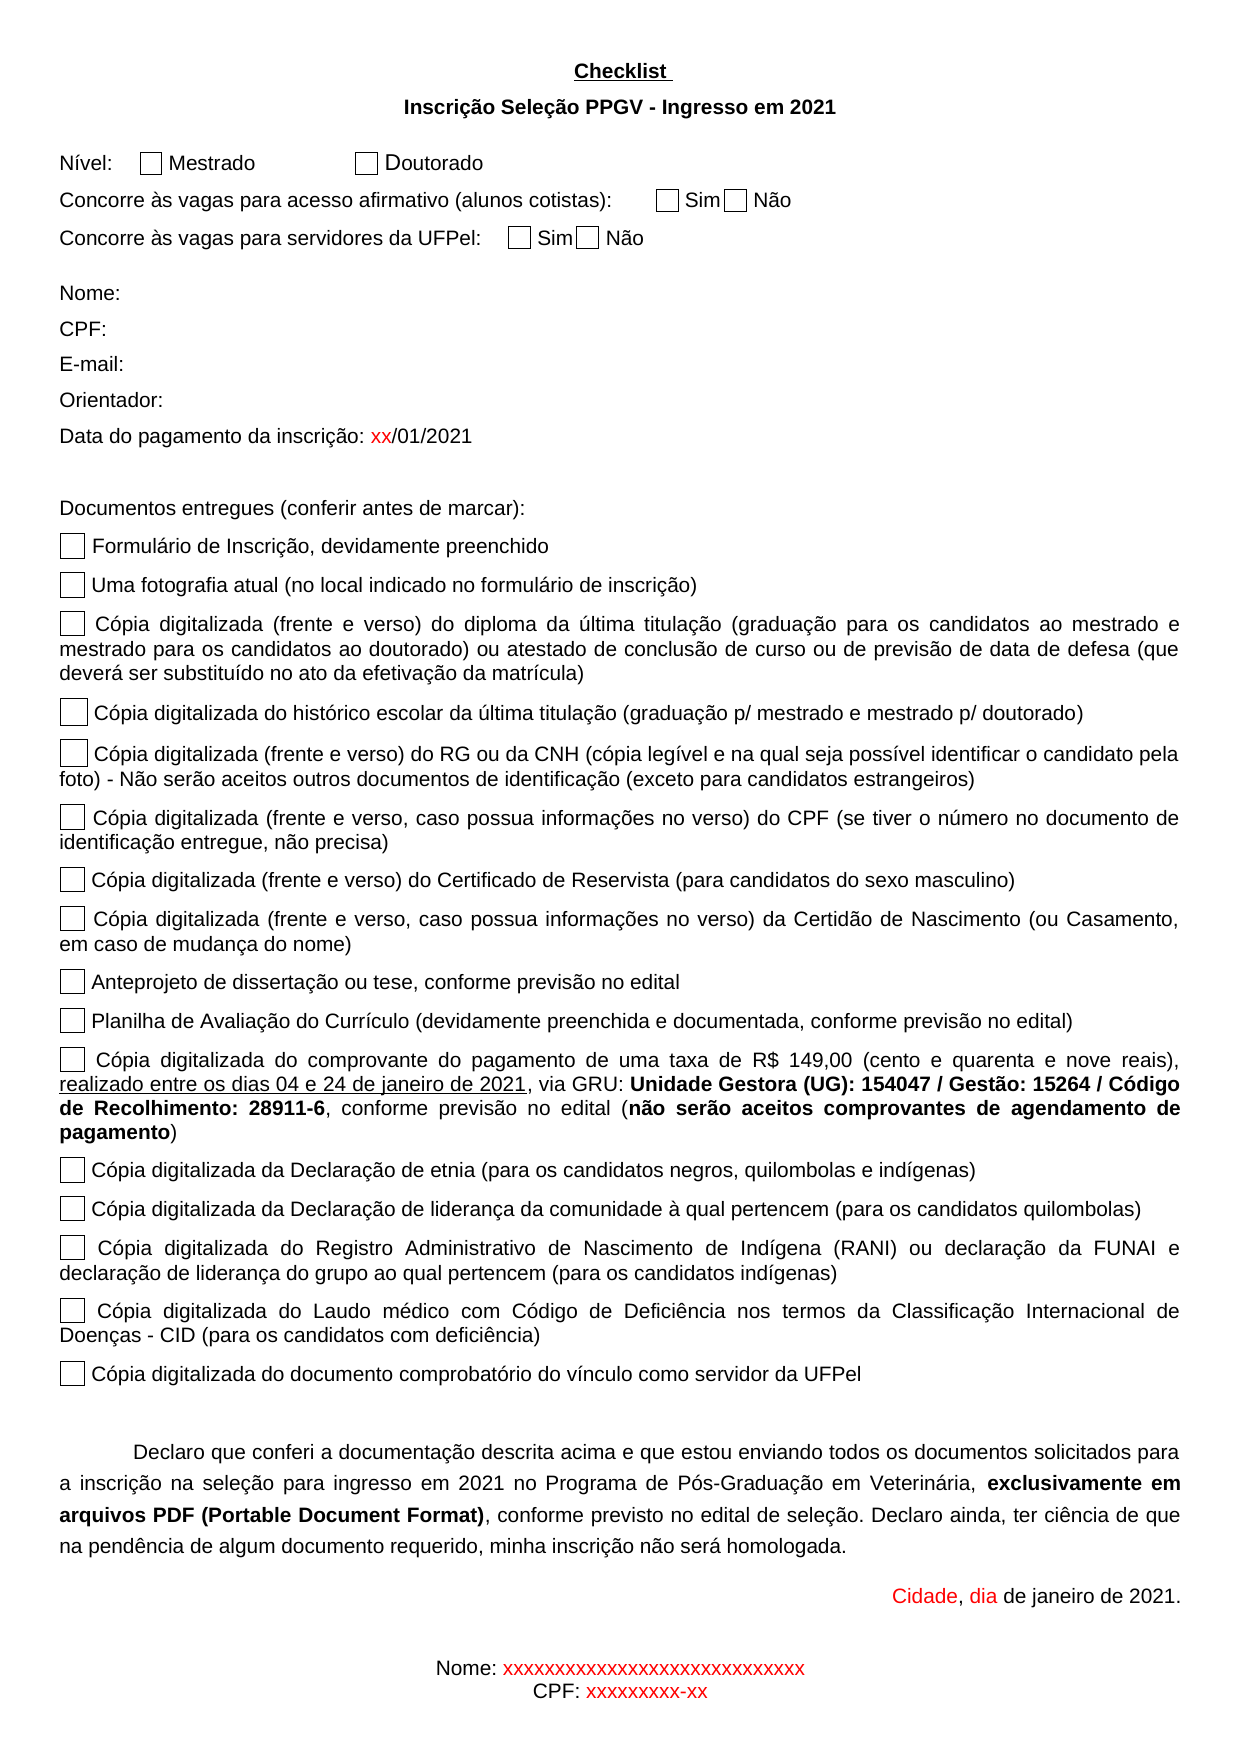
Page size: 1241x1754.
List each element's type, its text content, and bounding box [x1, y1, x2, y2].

text Nível: Mestrado Doutorado [59, 149, 1181, 175]
text Inscrição Seleção PPGV - Ingresso em 2021 [59, 95, 1181, 119]
text Cópia digitalizada da Declaração de liderança da comunidade à qual pertencem (para os candidatos quilombolas) [59, 1195, 1181, 1222]
text Declaro que conferi a documentação descrita acima e que estou enviando todos os documentos solicitados para a inscrição na seleção para ingresso em 2021 no Programa de Pós-Graduação em Veterinária, exclusivamente em arquivos PDF (Portable Document Format), conforme previsto no edital de seleção. Declaro ainda, ter ciência de que na pendência de algum documento requerido, minha inscrição não será homologada. [59, 1434, 1181, 1559]
text CPF: xxxxxxxxx-xx [59, 1679, 1181, 1703]
text Cópia digitalizada (frente e verso) do Certificado de Reservista (para candidatos do sexo masculino) [59, 866, 1181, 893]
text Formulário de Inscrição, devidamente preenchido [59, 532, 1181, 559]
text Cópia digitalizada (frente e verso) do diploma da última titulação (graduação para os candidatos ao mestrado e mestrado para os candidatos ao doutorado) ou atestado de conclusão de curso ou de previsão de data de defesa (que deverá ser substituído no ato da efetivação da matrícula) [59, 610, 1181, 684]
text Cópia digitalizada (frente e verso, caso possua informações no verso) da Certidão de Nascimento (ou Casamento, em caso de mudança do nome) [59, 905, 1181, 955]
text Cópia digitalizada do Registro Administrativo de Nascimento de Indígena (RANI) ou declaração da FUNAI e declaração de liderança do grupo ao qual pertencem (para os candidatos indígenas) [59, 1234, 1181, 1284]
text Cópia digitalizada do documento comprobatório do vínculo como servidor da UFPel [59, 1360, 1181, 1386]
text Checklist [59, 59, 1181, 83]
text Cópia digitalizada (frente e verso, caso possua informações no verso) do CPF (se tiver o número no documento de identificação entregue, não precisa) [59, 803, 1181, 854]
text Orientador: [59, 388, 1181, 412]
text E-mail: [59, 352, 1181, 376]
text Nome: xxxxxxxxxxxxxxxxxxxxxxxxxxxxx [59, 1655, 1181, 1679]
text Cópia digitalizada do comprovante do pagamento de uma taxa de R$ 149,00 (cento e quarenta e nove reais), realizado entre os dias 04 e 24 de janeiro de 2021, via GRU: Unidade Gestora (UG): 154047 / Gestão: 15264 / Código de Recolhimento: 28911-6, conforme previsão no edital (não serão aceitos comprovantes de agendamento de pagamento) [59, 1046, 1181, 1144]
text Cópia digitalizada (frente e verso) do RG ou da CNH (cópia legível e na qual seja possível identificar o candidato pela foto) - Não serão aceitos outros documentos de identificação (exceto para candidatos estrangeiros) [59, 738, 1181, 791]
text Uma fotografia atual (no local indicado no formulário de inscrição) [59, 571, 1181, 598]
text Cópia digitalizada da Declaração de etnia (para os candidatos negros, quilombolas e indígenas) [59, 1156, 1181, 1183]
text Nome: [59, 280, 1181, 304]
text Cópia digitalizada do histórico escolar da última titulação (graduação p/ mestrado e mestrado p/ doutorado) [59, 697, 1181, 726]
text Anteprojeto de dissertação ou tese, conforme previsão no edital [59, 968, 1181, 994]
text Planilha de Avaliação do Currículo (devidamente preenchida e documentada, conforme previsão no edital) [59, 1007, 1181, 1033]
text Data do pagamento da inscrição: xx/01/2021 [59, 424, 1181, 448]
text Concorre às vagas para acesso afirmativo (alunos cotistas): Sim Não [59, 188, 1181, 212]
text Cópia digitalizada do Laudo médico com Código de Deficiência nos termos da Classificação Internacional de Doenças - CID (para os candidatos com deficiência) [59, 1297, 1181, 1347]
text Documentos entregues (conferir antes de marcar): [59, 496, 1181, 520]
text Cidade, dia de janeiro de 2021. [59, 1583, 1181, 1607]
text Concorre às vagas para servidores da UFPel: Sim Não [59, 225, 1181, 249]
text CPF: [59, 316, 1181, 340]
